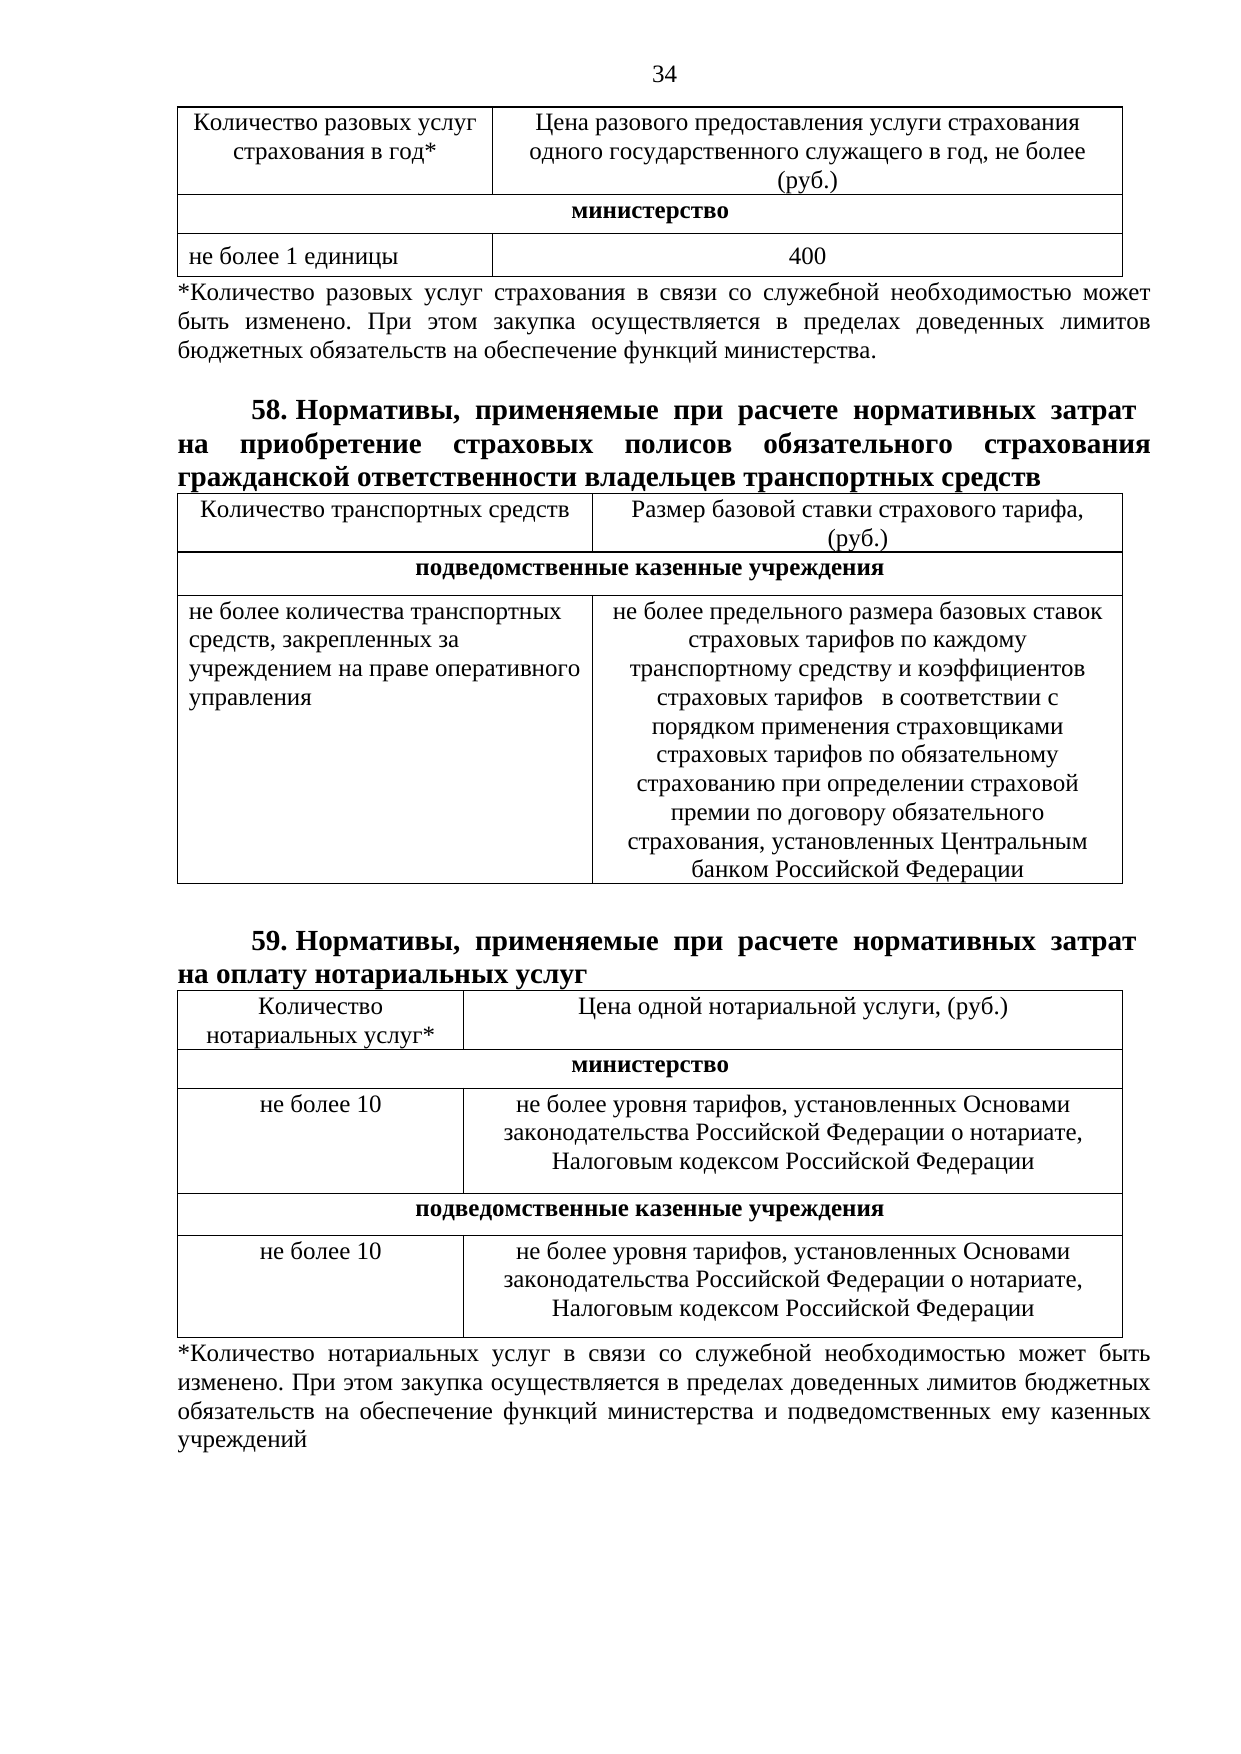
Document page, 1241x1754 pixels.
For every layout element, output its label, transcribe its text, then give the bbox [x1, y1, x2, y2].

table_cell не более предельного размера базовых ставок страховых тарифов по каждому транспортному средству и коэффициентов страховых тарифов в соответствии с порядком применения страховщиками страховых тарифов по обязательному страхованию при определении страховой премии по договору обязательного страхования, установленных Центральным банком Российской Федерации [593, 596, 1122, 883]
table_cell не более количества транспортных средств, закрепленных за учреждением на праве оперативного управления [178, 596, 592, 883]
table_header Цена одной нотариальной услуги, (руб.) [464, 991, 1122, 1048]
text *Количество разовых услуг страхования в связи со служебной необходимостью может быть изменено. При этом закупка осуществляется в пределах доведенных лимитов бюджетных обязательств на обеспечение функций министерства. [177, 277, 1152, 363]
table_header Количество транспортных средств [178, 494, 592, 551]
table_cell не более уровня тарифов, установленных Основами законодательства Российской Федерации о нотариате, Налоговым кодексом Российской Федерации [464, 1089, 1122, 1192]
list Нормативы, применяемые при расчете нормативных затрат на приобретение страховых полисов обязательного страхования гражданской ответственности владельцев транспортных средств [177, 392, 1152, 493]
table_cell 400 [493, 234, 1122, 276]
table_header Количество нотариальных услуг* [178, 991, 463, 1048]
table_header Количество разовых услуг страхования в год* [178, 108, 492, 194]
table_cell министерство [178, 1050, 1122, 1088]
table_cell не более 1 единицы [178, 234, 492, 276]
table_cell не более уровня тарифов, установленных Основами законодательства Российской Федерации о нотариате, Налоговым кодексом Российской Федерации [464, 1236, 1122, 1337]
table_cell не более 10 [178, 1089, 463, 1192]
table_header Размер базовой ставки страхового тарифа, (руб.) [593, 494, 1122, 551]
table_cell подведомственные казенные учреждения [178, 1194, 1122, 1235]
text *Количество нотариальных услуг в связи со служебной необходимостью может быть изменено. При этом закупка осуществляется в пределах доведенных лимитов бюджетных обязательств на обеспечение функций министерства и подведомственных ему казенных учреждений [177, 1338, 1152, 1453]
table_cell министерство [178, 195, 1122, 233]
list Нормативы, применяемые при расчете нормативных затрат на оплату нотариальных услуг [177, 923, 1152, 990]
table_cell не более 10 [178, 1236, 463, 1337]
table_cell подведомственные казенные учреждения [178, 553, 1122, 595]
table_header Цена разового предоставления услуги страхования одного государственного служащего в год, не более (руб.) [493, 108, 1122, 194]
